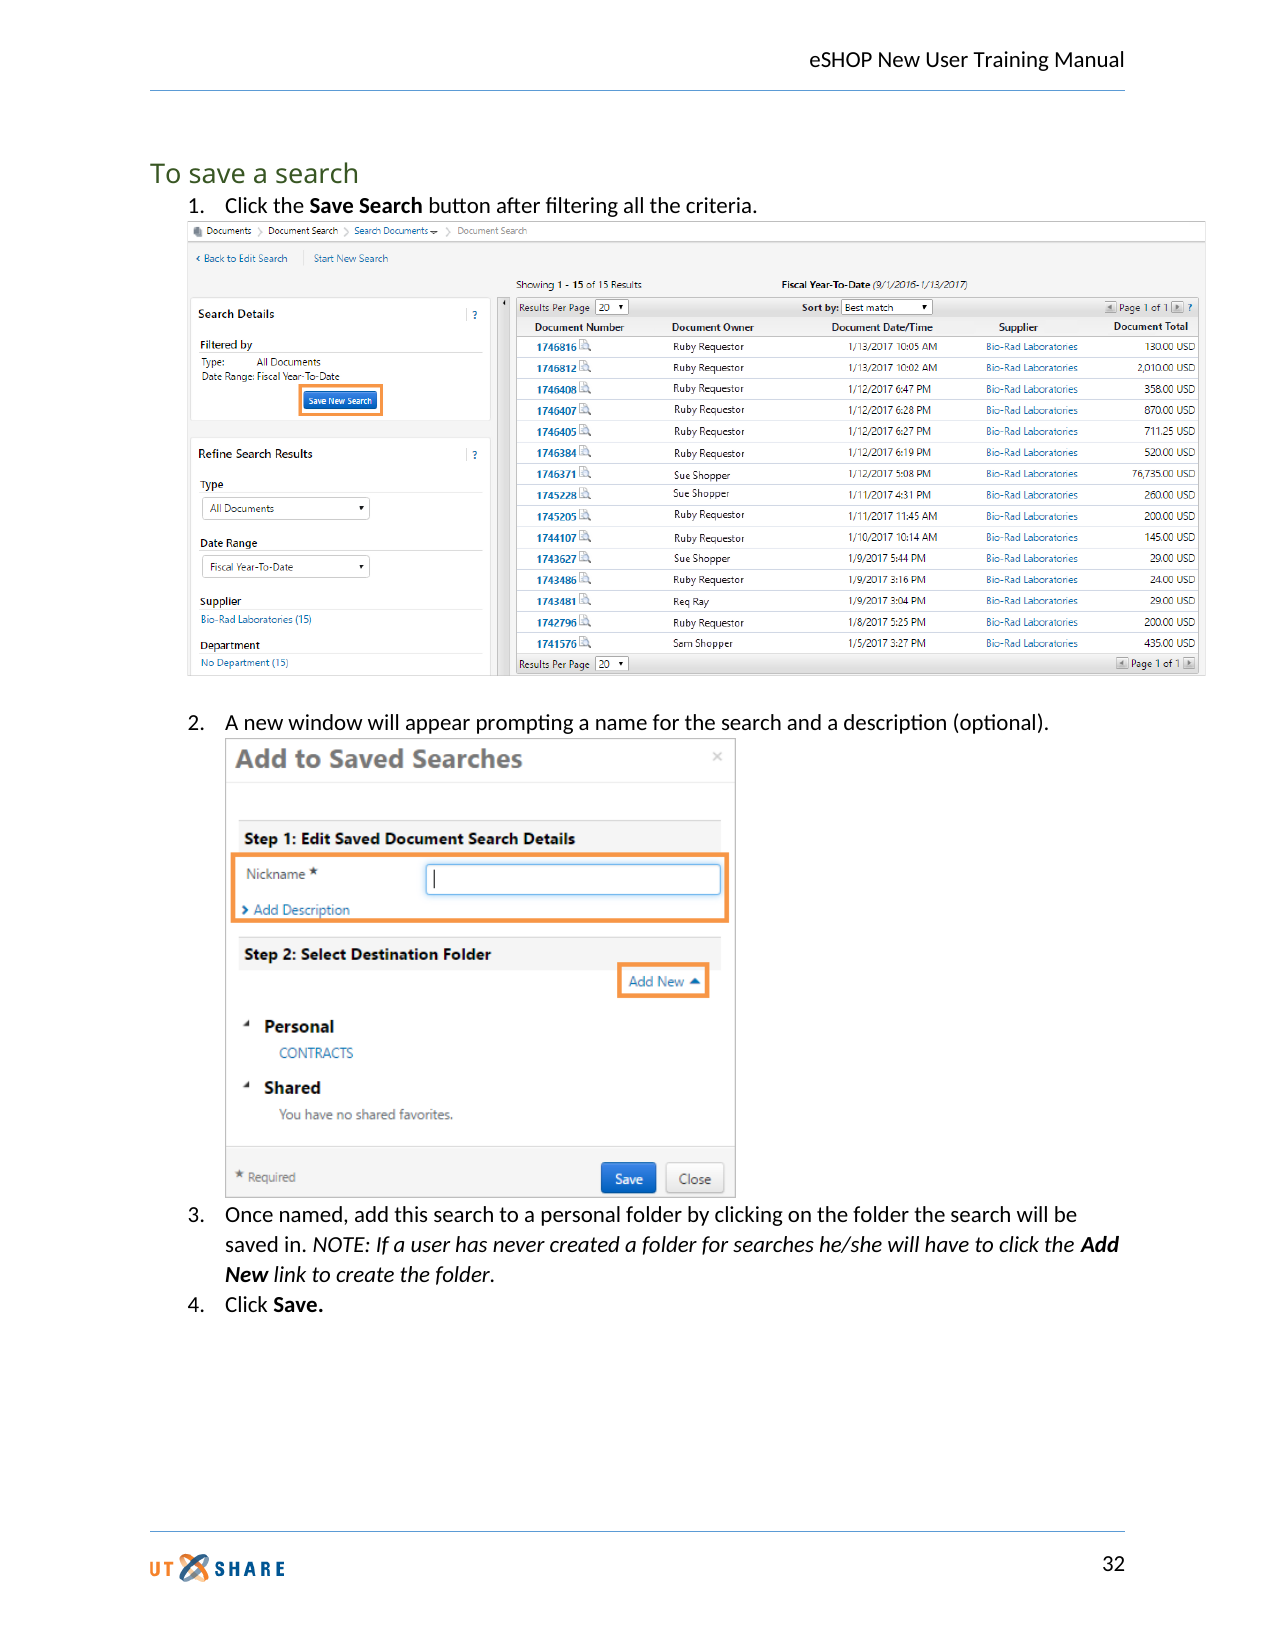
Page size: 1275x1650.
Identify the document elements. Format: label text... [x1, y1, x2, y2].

list Click the Save Search button after filtering all the criteria. [187, 191, 1125, 219]
picture [225, 738, 736, 1198]
picture [187, 221, 1206, 676]
list Click Save. [187, 1290, 1125, 1318]
list A new window will appear prompting a name for the search and a description (optional). [187, 708, 1125, 736]
list Once named, add this search to a personal folder by clicking on the folder the search will be saved in. NOTE: If a user has never created a folder for searches he/she will have to click the Add New link to create the folder. [187, 1200, 1125, 1288]
subtitle To save a search [150, 154, 1125, 191]
picture [140, 1529, 293, 1605]
